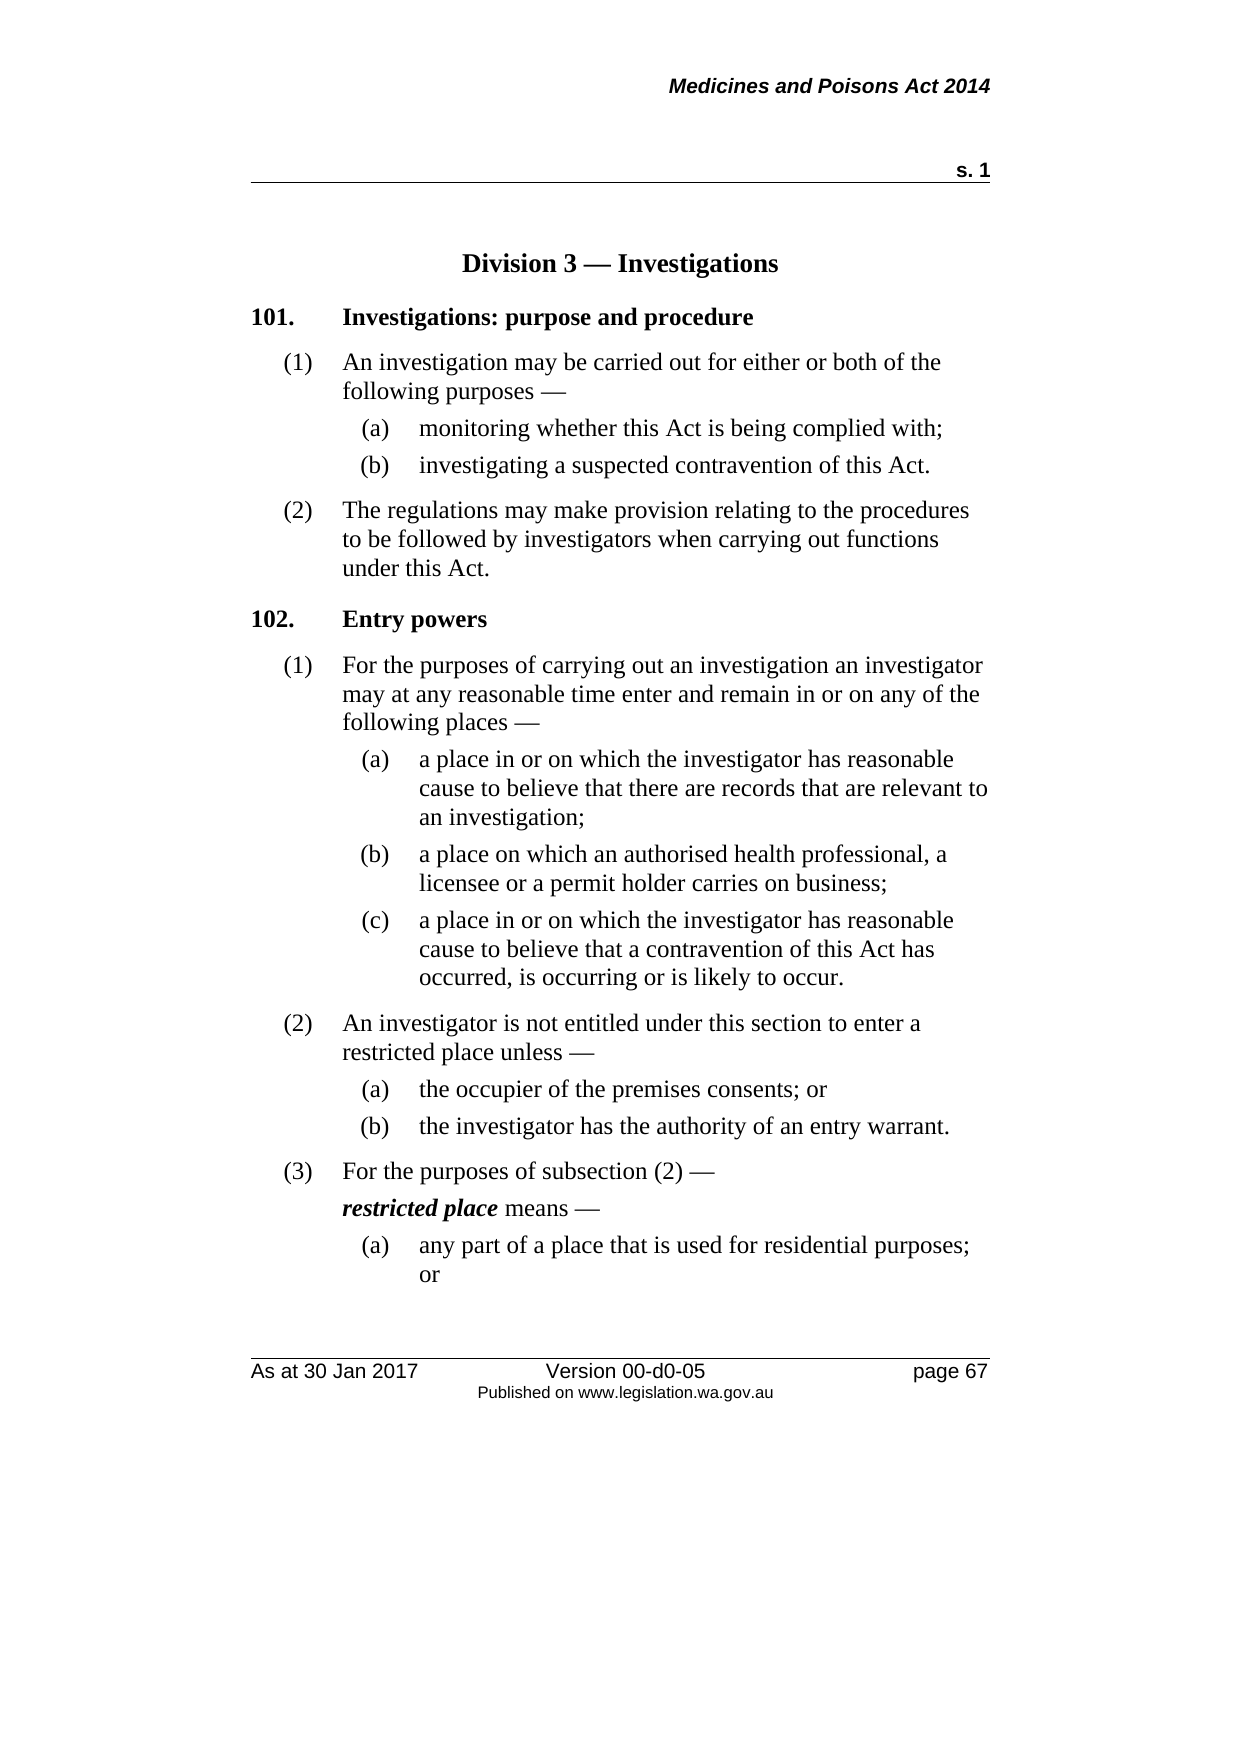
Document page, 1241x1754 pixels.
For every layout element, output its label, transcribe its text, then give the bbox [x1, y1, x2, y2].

subtitle Division 3 — Investigations [251, 247, 990, 279]
text (b) investigating a suspected contravention of this Act. [251, 450, 990, 479]
text (a) a place in or on which the investigator has reasonable cause to believe that there are records that are relevant to an investigation; [251, 744, 990, 831]
text restricted place means — [251, 1193, 990, 1222]
text (a) the occupier of the premises consents; or [251, 1074, 990, 1102]
text (1) For the purposes of carrying out an investigation an investigator may at any reasonable time enter and remain in or on any of the following places — [251, 650, 990, 736]
text (a) any part of a place that is used for residential purposes; or [251, 1230, 990, 1288]
text (b) the investigator has the authority of an entry warrant. [251, 1111, 990, 1139]
subtitle 101. Investigations: purpose and procedure [251, 302, 990, 330]
text (b) a place on which an authorised health professional, a licensee or a permit holder carries on business; [251, 839, 990, 897]
text (2) The regulations may make provision relating to the procedures to be followed by investigators when carrying out functions under this Act. [251, 495, 990, 582]
subtitle 102. Entry powers [251, 604, 990, 633]
text (2) An investigator is not entitled under this section to enter a restricted place unless — [251, 1008, 990, 1065]
text (3) For the purposes of subsection (2) — [251, 1156, 990, 1185]
text (c) a place in or on which the investigator has reasonable cause to believe that a contravention of this Act has occurred, is occurring or is likely to occur. [251, 905, 990, 991]
text (a) monitoring whether this Act is being complied with; [251, 413, 990, 442]
text (1) An investigation may be carried out for either or both of the following purposes — [251, 347, 990, 404]
